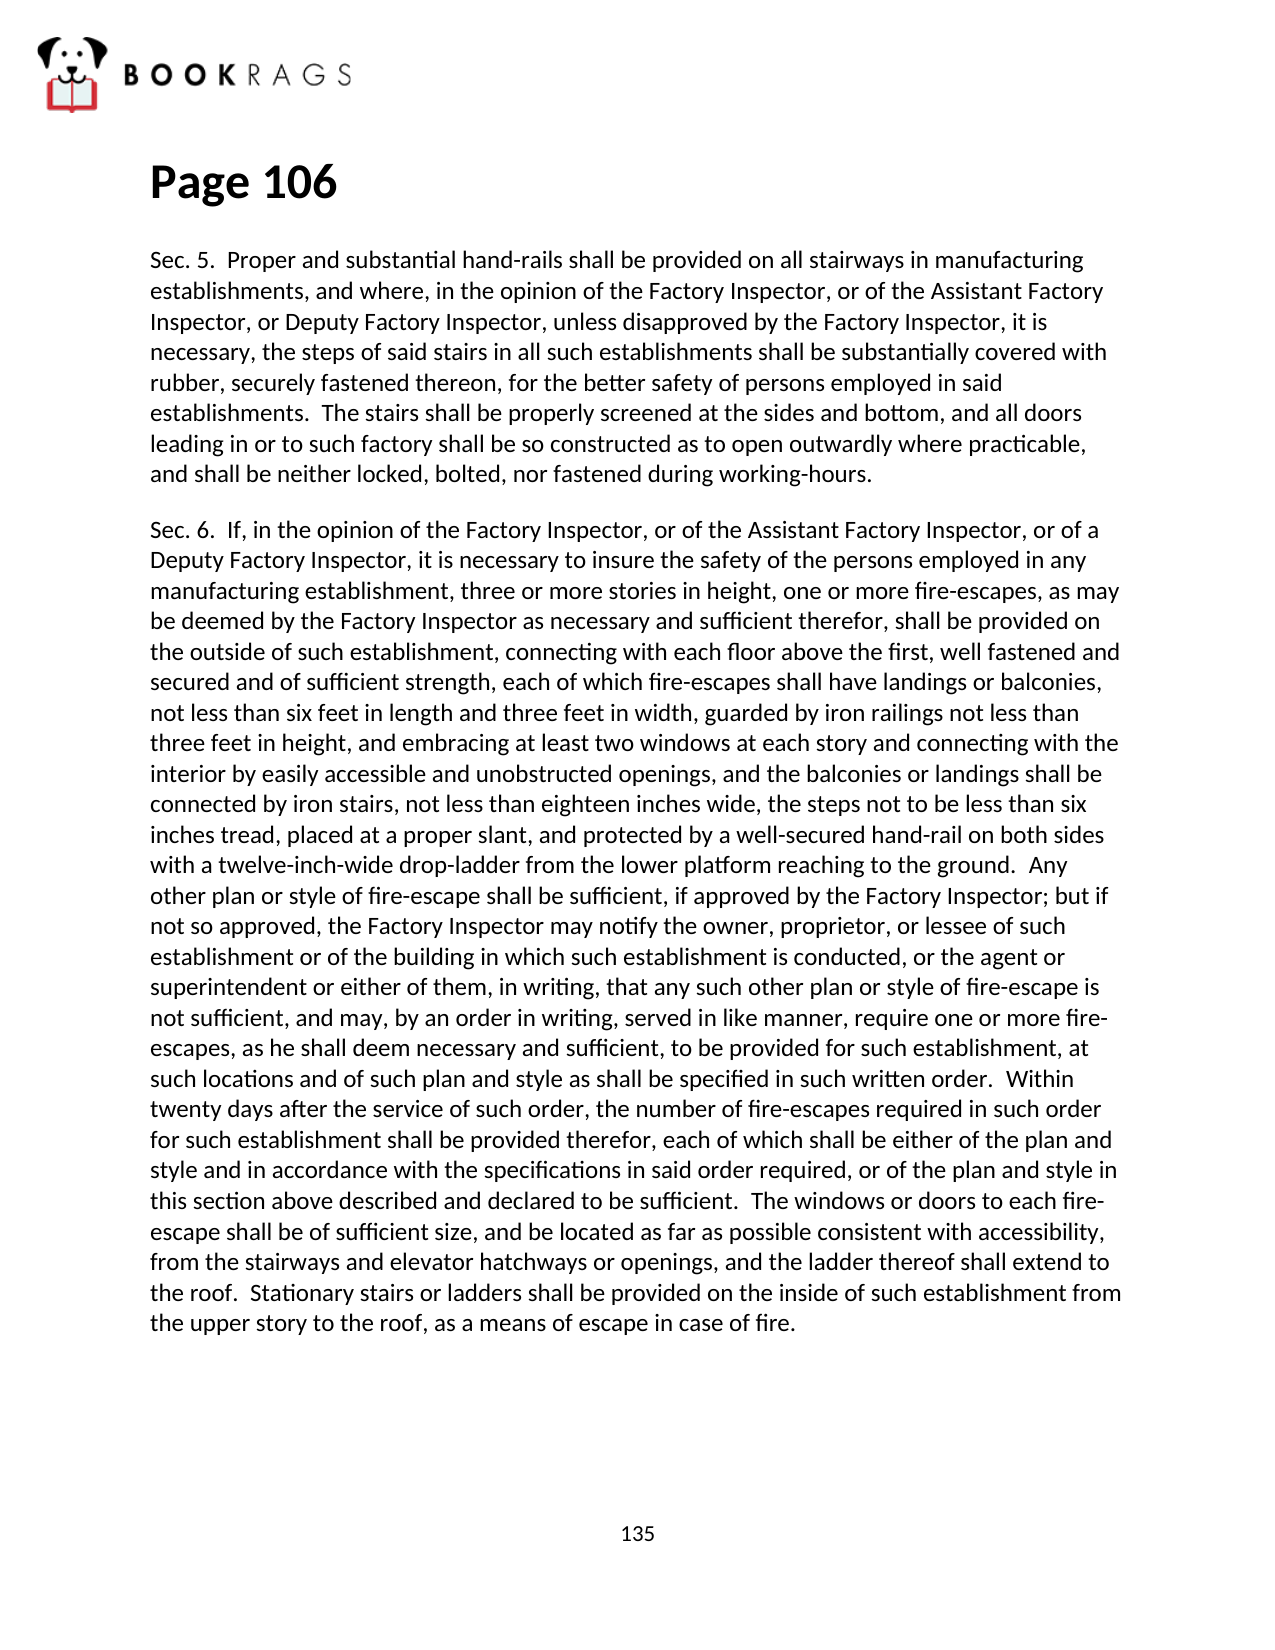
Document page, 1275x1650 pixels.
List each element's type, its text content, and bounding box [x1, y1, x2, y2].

text Sec. 6. If, in the opinion of the Factory Inspector, or of the Assistant Factory Inspector, or of a Deputy Factory Inspector, it is necessary to insure the safety of the persons employed in any manufacturing establishment, three or more stories in height, one or more fire-escapes, as may be deemed by the Factory Inspector as necessary and sufficient therefor, shall be provided on the outside of such establishment, connecting with each floor above the first, well fastened and secured and of sufficient strength, each of which fire-escapes shall have landings or balconies, not less than six feet in length and three feet in width, guarded by iron railings not less than three feet in height, and embracing at least two windows at each story and connecting with the interior by easily accessible and unobstructed openings, and the balconies or landings shall be connected by iron stairs, not less than eighteen inches wide, the steps not to be less than six inches tread, placed at a proper slant, and protected by a well-secured hand-rail on both sides with a twelve-inch-wide drop-ladder from the lower platform reaching to the ground. Any other plan or style of fire-escape shall be sufficient, if approved by the Factory Inspector; but if not so approved, the Factory Inspector may notify the owner, proprietor, or lessee of such establishment or of the building in which such establishment is conducted, or the agent or superintendent or either of them, in writing, that any such other plan or style of fire-escape is not sufficient, and may, by an order in writing, served in like manner, require one or more fire-escapes, as he shall deem necessary and sufficient, to be provided for such establishment, at such locations and of such plan and style as shall be specified in such written order. Within twenty days after the service of such order, the number of fire-escapes required in such order for such establishment shall be provided therefor, each of which shall be either of the plan and style and in accordance with the specifications in said order required, or of the plan and style in this section above described and declared to be sufficient. The windows or doors to each fire-escape shall be of sufficient size, and be located as far as possible consistent with accessibility, from the stairways and elevator hatchways or openings, and the ladder thereof shall extend to the roof. Stationary stairs or ladders shall be provided on the inside of such establishment from the upper story to the roof, as a means of escape in case of fire. [150, 514, 1125, 1338]
picture [37, 37, 351, 113]
text Page 106 [150, 150, 1125, 211]
text Sec. 5. Proper and substantial hand-rails shall be provided on all stairways in manufacturing establishments, and where, in the opinion of the Factory Inspector, or of the Assistant Factory Inspector, or Deputy Factory Inspector, unless disapproved by the Factory Inspector, it is necessary, the steps of said stairs in all such establishments shall be substantially covered with rubber, securely fastened thereon, for the better safety of persons employed in said establishments. The stairs shall be properly screened at the sides and bottom, and all doors leading in or to such factory shall be so constructed as to open outwardly where practicable, and shall be neither locked, bolted, nor fastened during working-hours. [150, 244, 1125, 489]
